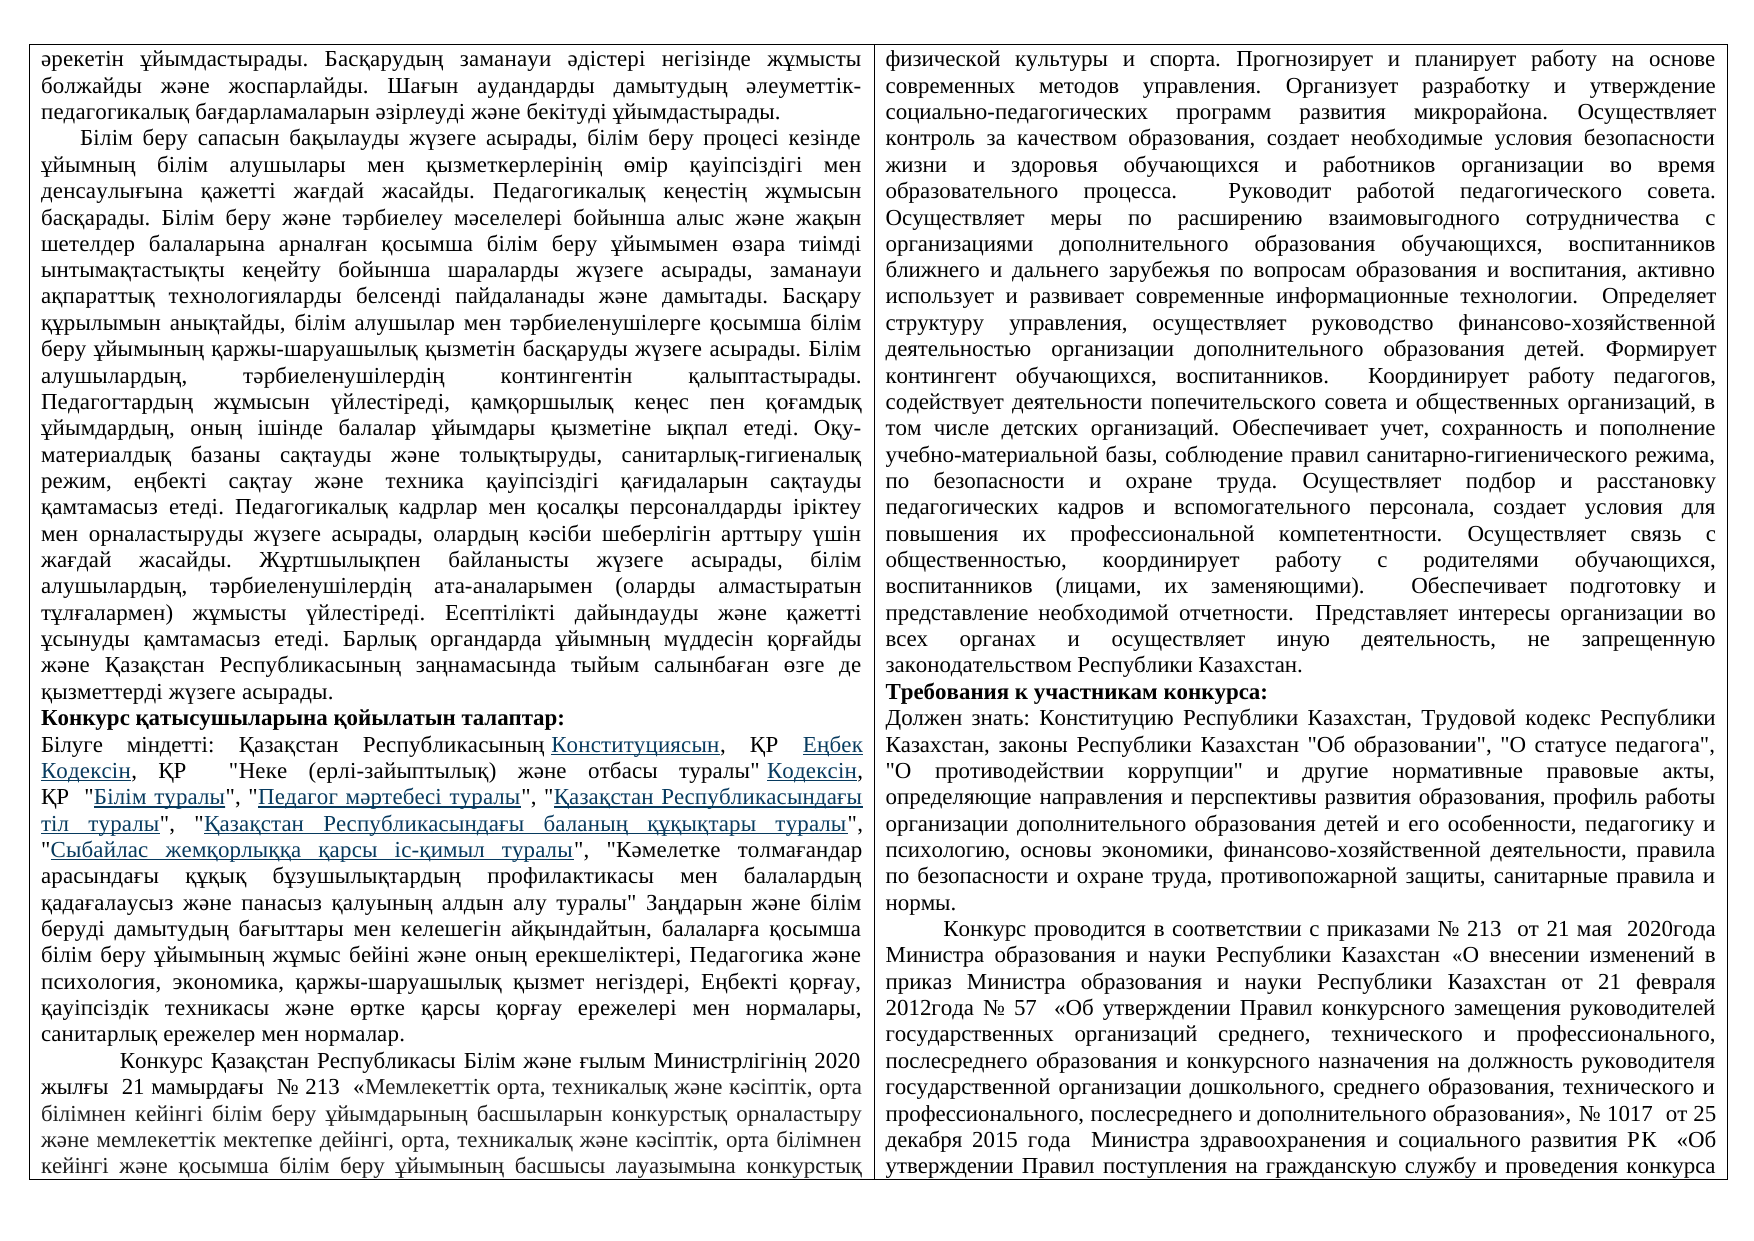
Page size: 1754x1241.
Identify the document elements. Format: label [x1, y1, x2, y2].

table_header [30, 45, 874, 1179]
table_header [875, 45, 1727, 1179]
